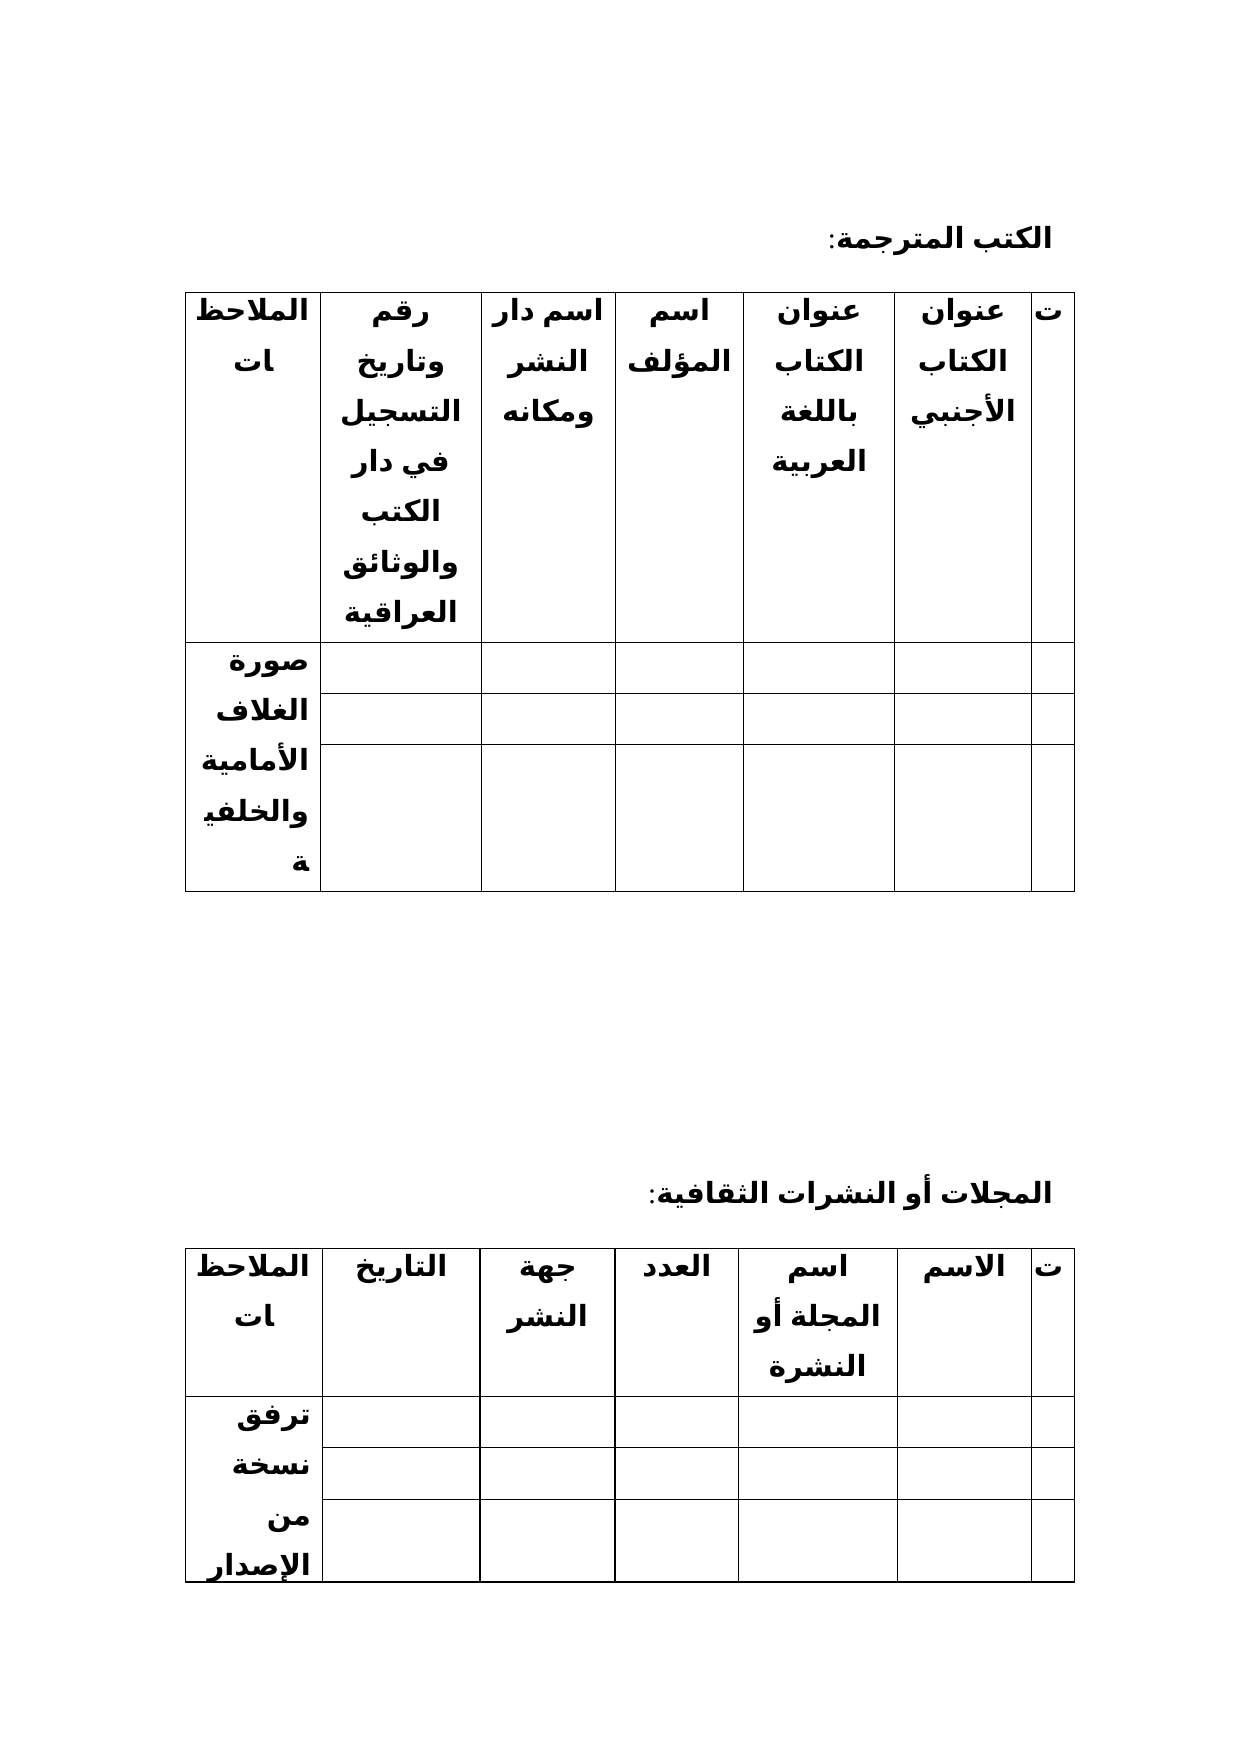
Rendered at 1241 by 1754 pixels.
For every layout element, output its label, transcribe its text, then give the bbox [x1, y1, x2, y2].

table_cell [895, 745, 1031, 891]
table_cell [1032, 694, 1074, 744]
table_cell [321, 694, 481, 744]
table_cell [616, 1397, 738, 1447]
table_cell [321, 745, 481, 891]
table_cell [898, 1448, 1031, 1498]
table_cell [1032, 1448, 1074, 1498]
table_cell [744, 694, 894, 744]
table_cell [616, 643, 743, 693]
table_header التاريخ [323, 1249, 479, 1396]
table_cell ترفق نسخة من الإصدار مع صورة للغلاف [186, 1397, 322, 1581]
table_cell [744, 643, 894, 693]
table_cell [323, 1500, 479, 1581]
table_cell [739, 1448, 897, 1498]
table_cell [616, 694, 743, 744]
table_cell [481, 1448, 614, 1498]
table_cell [1032, 643, 1074, 693]
table_header جهة النشر [481, 1249, 614, 1396]
table_cell [1032, 1397, 1074, 1447]
table_cell [1032, 1500, 1074, 1581]
table_cell [321, 643, 481, 693]
table_cell [895, 643, 1031, 693]
table_header الملاحظات [186, 293, 320, 642]
table_header ت [1032, 293, 1074, 642]
table_header الملاحظات [186, 1249, 322, 1396]
table_cell [898, 1397, 1031, 1447]
table_cell [323, 1448, 479, 1498]
table_header اسم المجلة أو النشرة [739, 1249, 897, 1396]
text الكتب المترجمة: [187, 221, 1053, 255]
table_cell [482, 643, 615, 693]
table_header عنوان الكتاب باللغة العربية [744, 293, 894, 642]
table_header العدد [616, 1249, 738, 1396]
table_cell [895, 694, 1031, 744]
table_cell [616, 1500, 738, 1581]
table_cell [898, 1500, 1031, 1581]
table_header اسم المؤلف [616, 293, 743, 642]
table_cell [482, 745, 615, 891]
table_cell [616, 745, 743, 891]
table_cell [744, 745, 894, 891]
table_cell صورة الغلاف الأمامية والخلفية [186, 643, 320, 891]
text المجلات أو النشرات الثقافية: [187, 1176, 1053, 1210]
table_header رقم وتاريخ التسجيل في دار الكتب والوثائق العراقية [321, 293, 481, 642]
table_cell [1032, 745, 1074, 891]
table_header عنوان الكتاب الأجنبي [895, 293, 1031, 642]
table_cell [481, 1500, 614, 1581]
table_cell [739, 1397, 897, 1447]
table_cell [481, 1397, 614, 1447]
table_cell [323, 1397, 479, 1447]
table_header ت [1032, 1249, 1074, 1396]
table_cell [739, 1500, 897, 1581]
table_header الاسم [898, 1249, 1031, 1396]
table_cell [616, 1448, 738, 1498]
table_cell [482, 694, 615, 744]
table_header اسم دار النشر ومكانه [482, 293, 615, 642]
